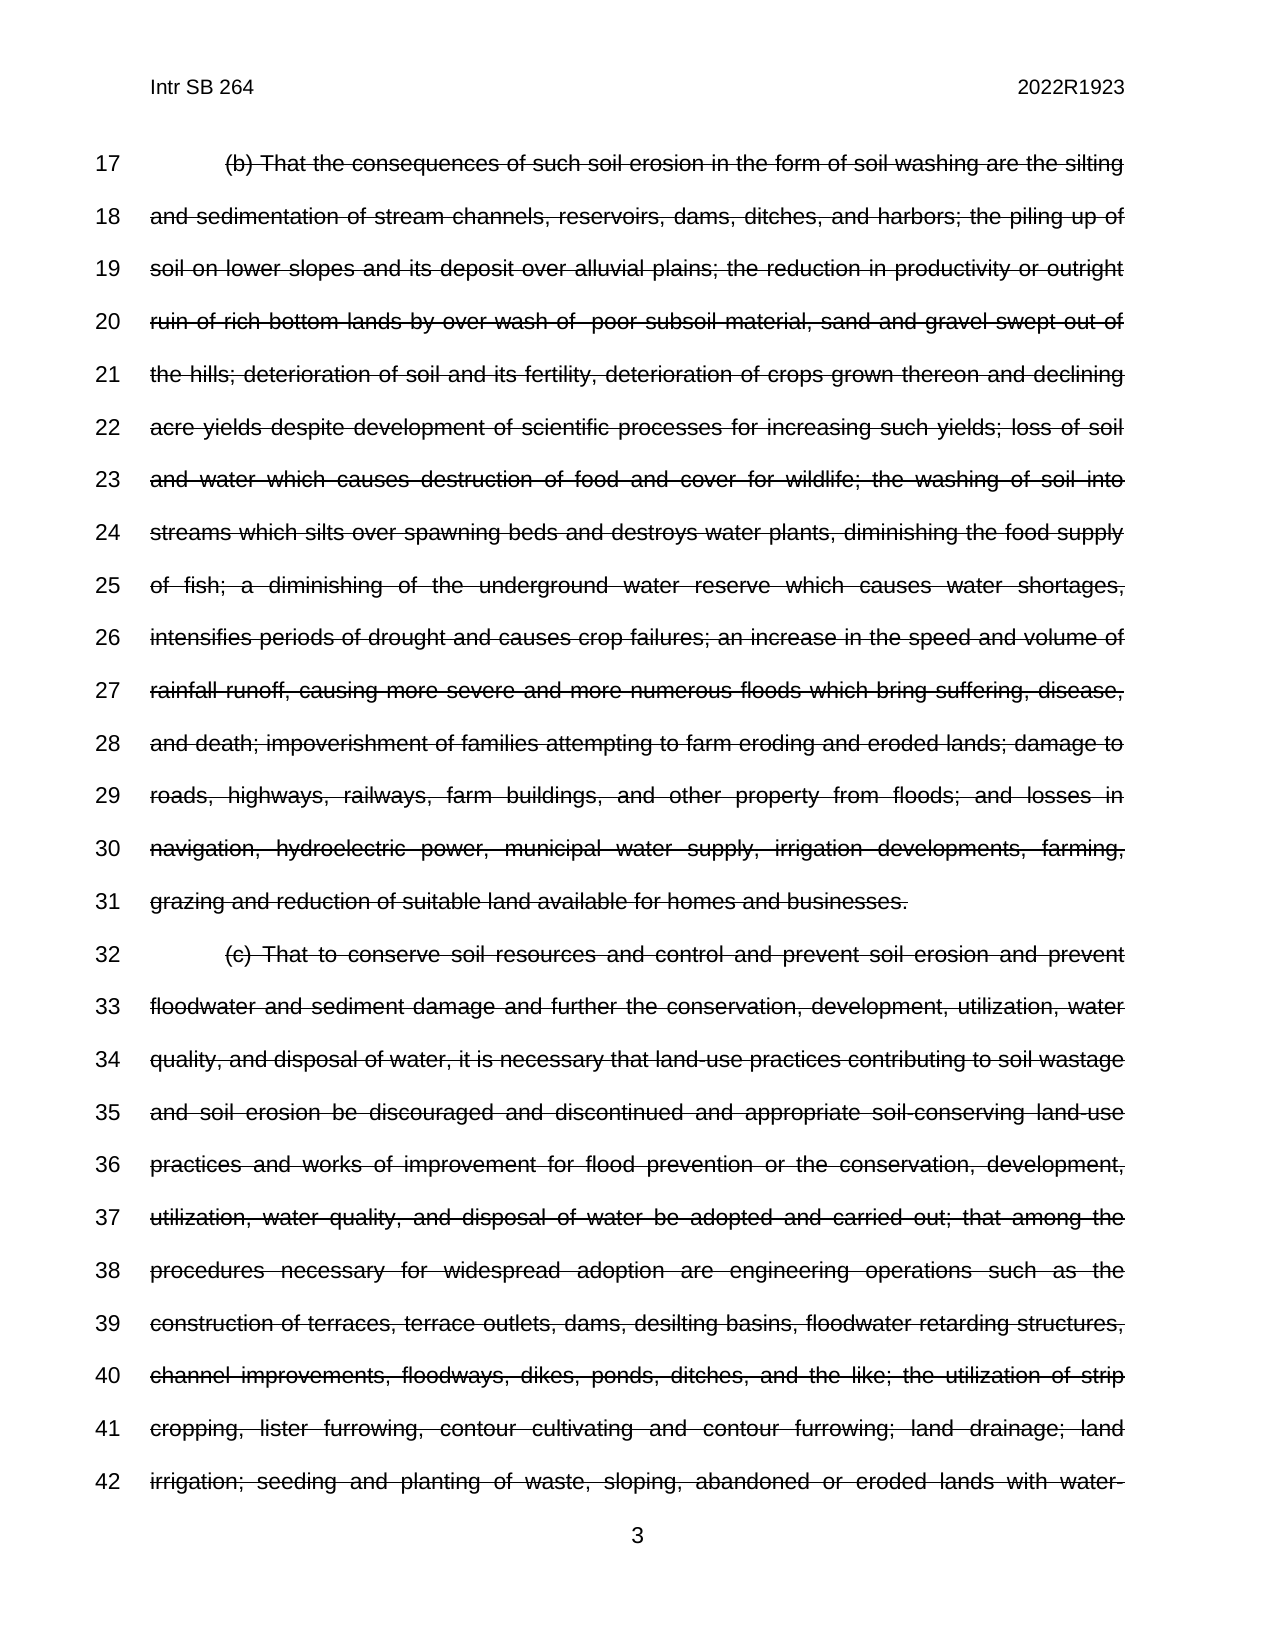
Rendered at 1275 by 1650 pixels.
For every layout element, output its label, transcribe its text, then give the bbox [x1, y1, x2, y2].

text (b) That the consequences of such soil erosion in the form of soil washing are the silting and sedimentation of stream channels, reservoirs, dams, ditches, and harbors; the piling up of soil on lower slopes and its deposit over alluvial plains; the reduction in productivity or outright ruin of rich bottom lands by over-wash of -poor subsoil material, sand and gravel swept out of the hills; deterioration of soil and its fertility, deterioration of crops grown thereon and declining acre yields despite development of scientific processes for increasing such yields; loss of soil and water which causes destruction of food and cover for wildlife; the washing of soil into streams which silts over spawning beds and destroys water plants, diminishing the food supply of fish; a diminishing of the underground water reserve which causes water shortages, intensifies periods of drought and causes crop failures; an increase in the speed and volume of rainfall runoff, causing more severe and more numerous floods which bring suffering, disease, and death; impoverishment of families attempting to farm eroding and eroded lands; damage to roads, highways, railways, farm buildings, and other property from floods; and losses in navigation, hydroelectric power, municipal water supply, irrigation developments, farming, grazing and reduction of suitable land available for homes and businesses. [150, 376, 1125, 480]
text (b) That the consequences of such soil erosion in the form of soil washing are the silting and sedimentation of stream channels, reservoirs, dams, ditches, and harbors; the piling up of soil on lower slopes and its deposit over alluvial plains; the reduction in productivity or outright ruin of rich bottom lands by over-wash of -poor subsoil material, sand and gravel swept out of the hills; deterioration of soil and its fertility, deterioration of crops grown thereon and declining acre yields despite development of scientific processes for increasing such yields; loss of soil and water which causes destruction of food and cover for wildlife; the washing of soil into streams which silts over spawning beds and destroys water plants, diminishing the food supply of fish; a diminishing of the underground water reserve which causes water shortages, intensifies periods of drought and causes crop failures; an increase in the speed and volume of rainfall runoff, causing more severe and more numerous floods which bring suffering, disease, and death; impoverishment of families attempting to farm eroding and eroded lands; damage to roads, highways, railways, farm buildings, and other property from floods; and losses in navigation, hydroelectric power, municipal water supply, irrigation developments, farming, grazing and reduction of suitable land available for homes and businesses. [150, 218, 1125, 375]
text (b) That the consequences of such soil erosion in the form of soil washing are the silting and sedimentation of stream channels, reservoirs, dams, ditches, and harbors; the piling up of soil on lower slopes and its deposit over alluvial plains; the reduction in productivity or outright ruin of rich bottom lands by over-wash of -poor subsoil material, sand and gravel swept out of the hills; deterioration of soil and its fertility, deterioration of crops grown thereon and declining acre yields despite development of scientific processes for increasing such yields; loss of soil and water which causes destruction of food and cover for wildlife; the washing of soil into streams which silts over spawning beds and destroys water plants, diminishing the food supply of fish; a diminishing of the underground water reserve which causes water shortages, intensifies periods of drought and causes crop failures; an increase in the speed and volume of rainfall runoff, causing more severe and more numerous floods which bring suffering, disease, and death; impoverishment of families attempting to farm eroding and eroded lands; damage to roads, highways, railways, farm buildings, and other property from floods; and losses in navigation, hydroelectric power, municipal water supply, irrigation developments, farming, grazing and reduction of suitable land available for homes and businesses. [150, 482, 1125, 586]
text (b) That the consequences of such soil erosion in the form of soil washing are the silting and sedimentation of stream channels, reservoirs, dams, ditches, and harbors; the piling up of soil on lower slopes and its deposit over alluvial plains; the reduction in productivity or outright ruin of rich bottom lands by over-wash of -poor subsoil material, sand and gravel swept out of the hills; deterioration of soil and its fertility, deterioration of crops grown thereon and declining acre yields despite development of scientific processes for increasing such yields; loss of soil and water which causes destruction of food and cover for wildlife; the washing of soil into streams which silts over spawning beds and destroys water plants, diminishing the food supply of fish; a diminishing of the underground water reserve which causes water shortages, intensifies periods of drought and causes crop failures; an increase in the speed and volume of rainfall runoff, causing more severe and more numerous floods which bring suffering, disease, and death; impoverishment of families attempting to farm eroding and eroded lands; damage to roads, highways, railways, farm buildings, and other property from floods; and losses in navigation, hydroelectric power, municipal water supply, irrigation developments, farming, grazing and reduction of suitable land available for homes and businesses. [150, 640, 1125, 849]
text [150, 1430, 1125, 1482]
